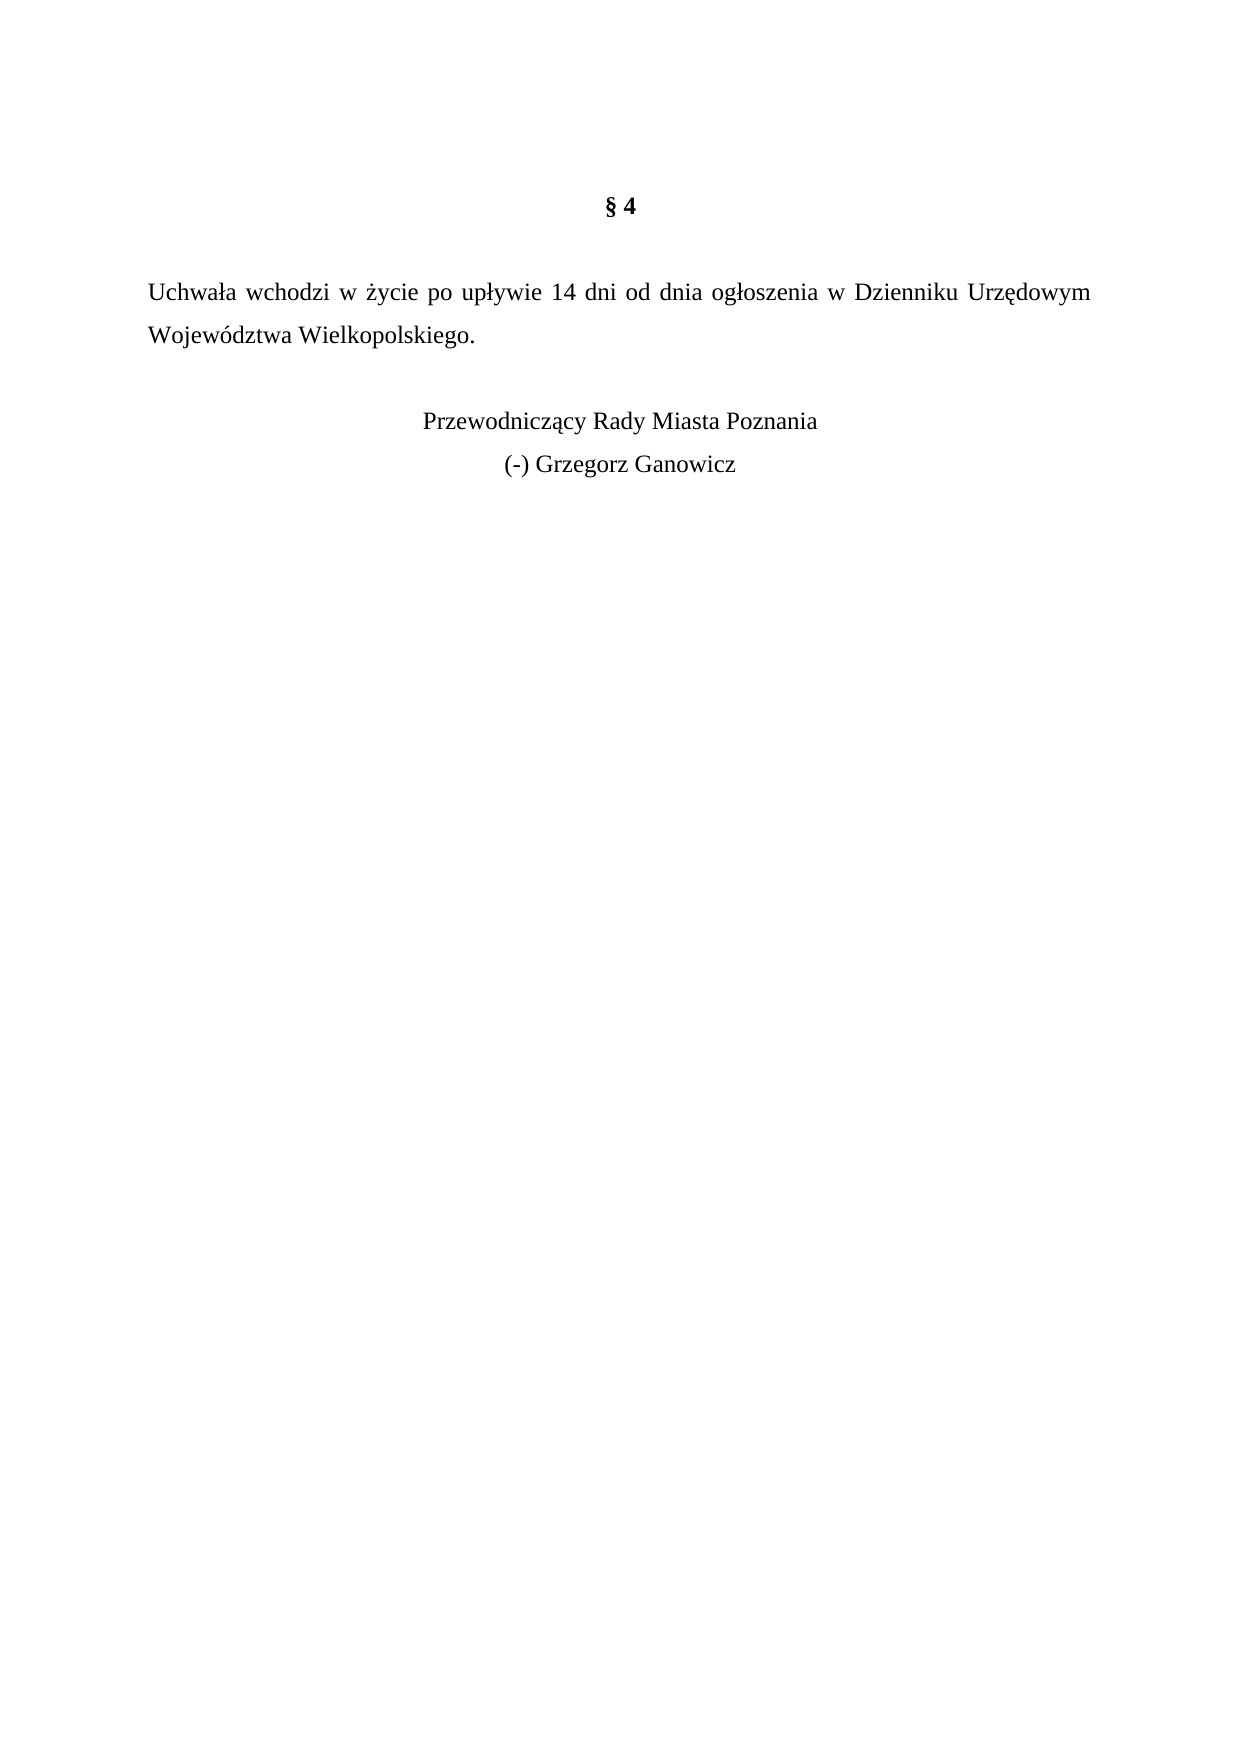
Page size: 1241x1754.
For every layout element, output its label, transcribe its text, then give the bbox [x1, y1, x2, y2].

text (-) Grzegorz Ganowicz [148, 449, 1093, 478]
text Przewodniczący Rady Miasta Poznania [148, 406, 1093, 435]
text § 4 [148, 191, 1093, 219]
text Uchwała wchodzi w życie po upływie 14 dni od dnia ogłoszenia w Dzienniku Urzędowym Województwa Wielkopolskiego. [148, 277, 1093, 349]
